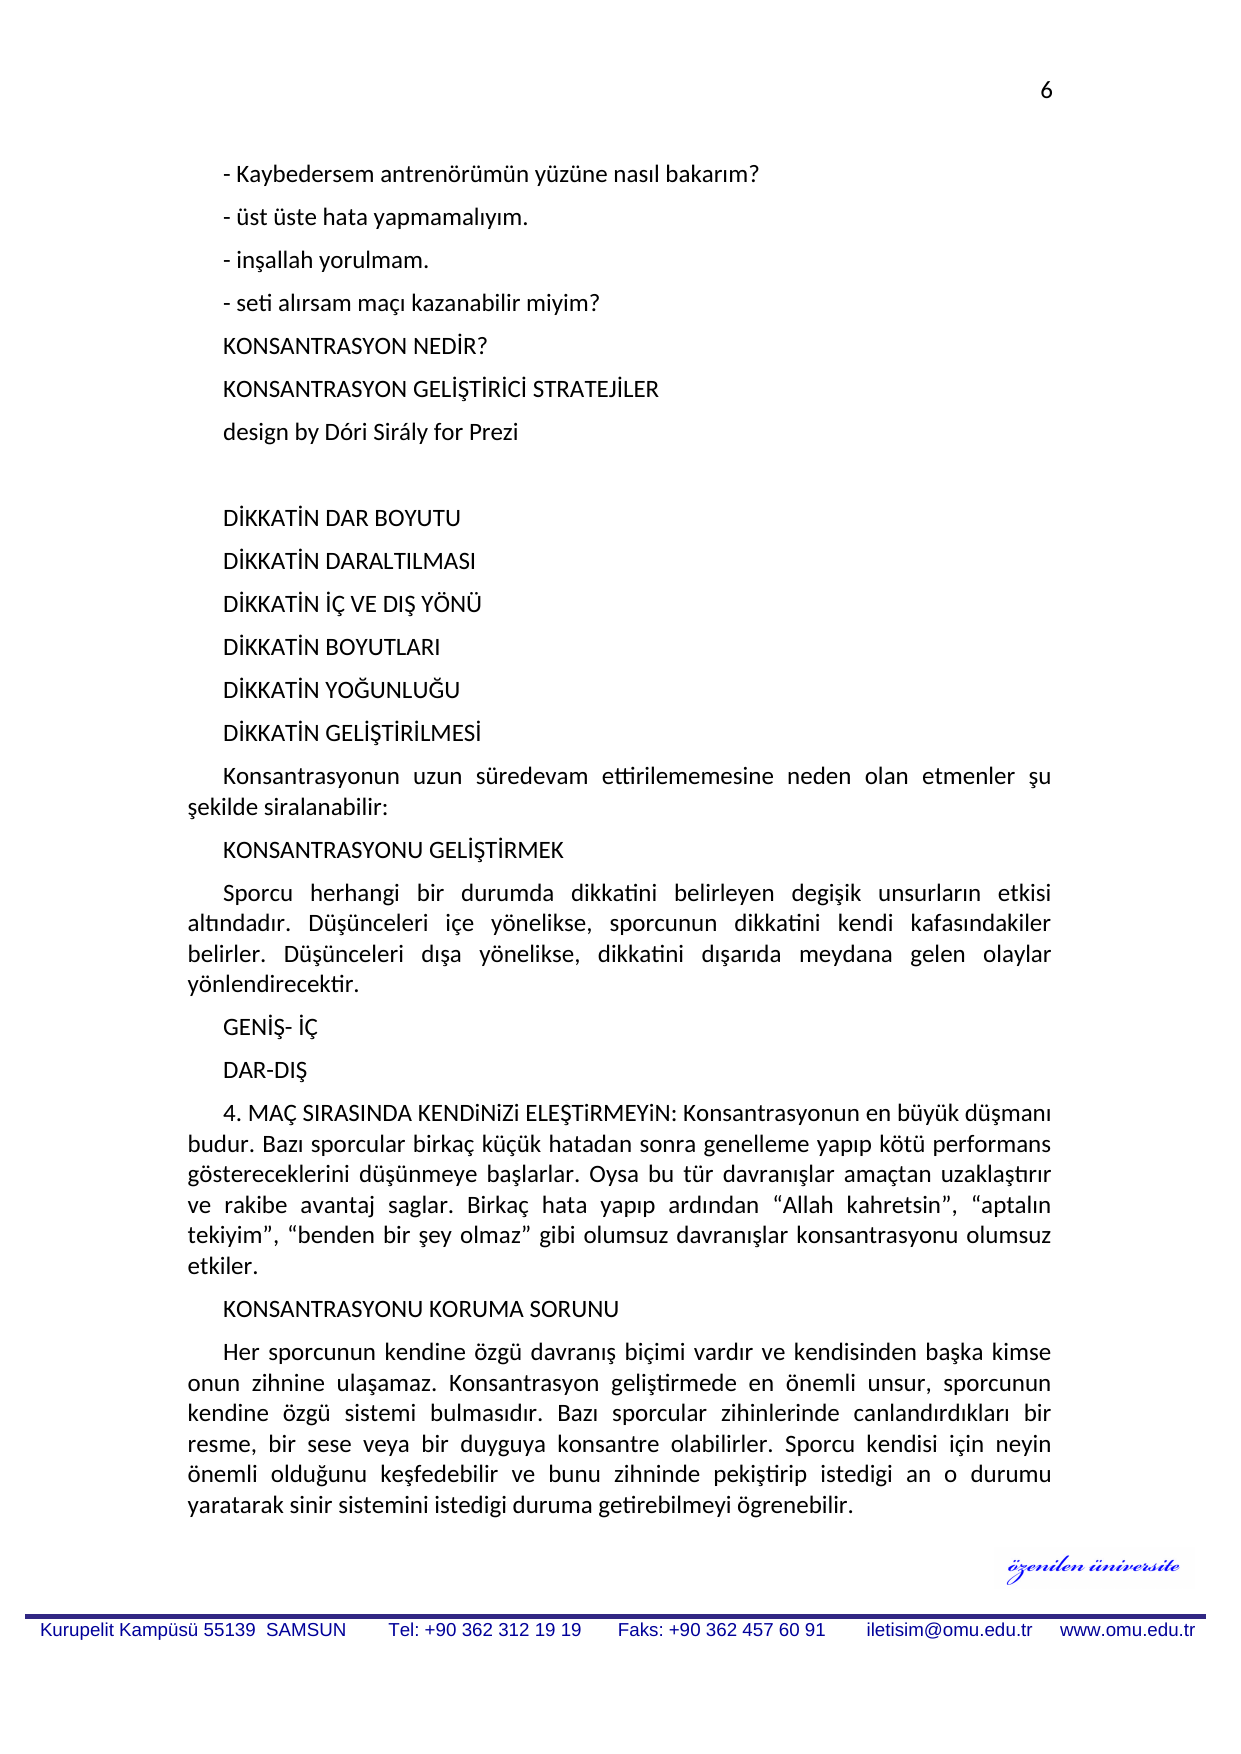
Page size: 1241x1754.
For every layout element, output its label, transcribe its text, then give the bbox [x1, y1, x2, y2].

text KONSANTRASYONU GELİŞTİRMEK [187, 834, 1053, 864]
text DİKKATİN İÇ VE DIŞ YÖNÜ [187, 588, 1053, 619]
text DİKKATİN DAR BOYUTU [187, 502, 1053, 533]
picture [993, 1547, 1196, 1589]
text - seti alırsam maçı kazanabilir miyim? [187, 287, 1053, 318]
text - Kaybedersem antrenörümün yüzüne nasıl bakarım? [187, 158, 1053, 188]
text Konsantrasyonun uzun süredevam ettirilememesine neden olan etmenler şu şekilde siralanabilir: [187, 760, 1053, 821]
text DAR-DIŞ [187, 1054, 1053, 1085]
text 4. MAÇ SIRASINDA KENDiNiZi ELEŞTiRMEYiN: Konsantrasyonun en büyük düşmanı budur. Bazı sporcular birkaç küçük hatadan sonra genelleme yapıp kötü performans göstereceklerini düşünmeye başlarlar. Oysa bu tür davranışlar amaçtan uzaklaştırır ve rakibe avantaj saglar. Birkaç hata yapıp ardından “Allah kahretsin”, “aptalın tekiyim”, “benden bir şey olmaz” gibi olumsuz davranışlar konsantrasyonu olumsuz etkiler. [187, 1097, 1053, 1281]
text GENİŞ- İÇ [187, 1011, 1053, 1042]
text KONSANTRASYONU KORUMA SORUNU [187, 1293, 1053, 1324]
text KONSANTRASYON NEDİR? [187, 330, 1053, 361]
text DİKKATİN DARALTILMASI [187, 545, 1053, 576]
text - inşallah yorulmam. [187, 244, 1053, 274]
text - üst üste hata yapmamalıyım. [187, 201, 1053, 232]
text design by Dóri Sirály for Prezi [187, 416, 1053, 447]
text DİKKATİN YOĞUNLUĞU [187, 674, 1053, 705]
text Sporcu herhangi bir durumda dikkatini belirleyen degişik unsurların etkisi altındadır. Düşünceleri içe yönelikse, sporcunun dikkatini kendi kafasındakiler belirler. Düşünceleri dışa yönelikse, dikkatini dışarıda meydana gelen olaylar yönlendirecektir. [187, 877, 1053, 999]
text KONSANTRASYON GELİŞTİRİCİ STRATEJİLER [187, 373, 1053, 404]
text DİKKATİN BOYUTLARI [187, 631, 1053, 662]
text Her sporcunun kendine özgü davranış biçimi vardır ve kendisinden başka kimse onun zihnine ulaşamaz. Konsantrasyon geliştirmede en önemli unsur, sporcunun kendine özgü sistemi bulmasıdır. Bazı sporcular zihinlerinde canlandırdıkları bir resme, bir sese veya bir duyguya konsantre olabilirler. Sporcu kendisi için neyin önemli olduğunu keşfedebilir ve bunu zihninde pekiştirip istedigi an o durumu yaratarak sinir sistemini istedigi duruma getirebilmeyi ögrenebilir. [187, 1336, 1053, 1519]
text DİKKATİN GELİŞTİRİLMESİ [187, 717, 1053, 748]
